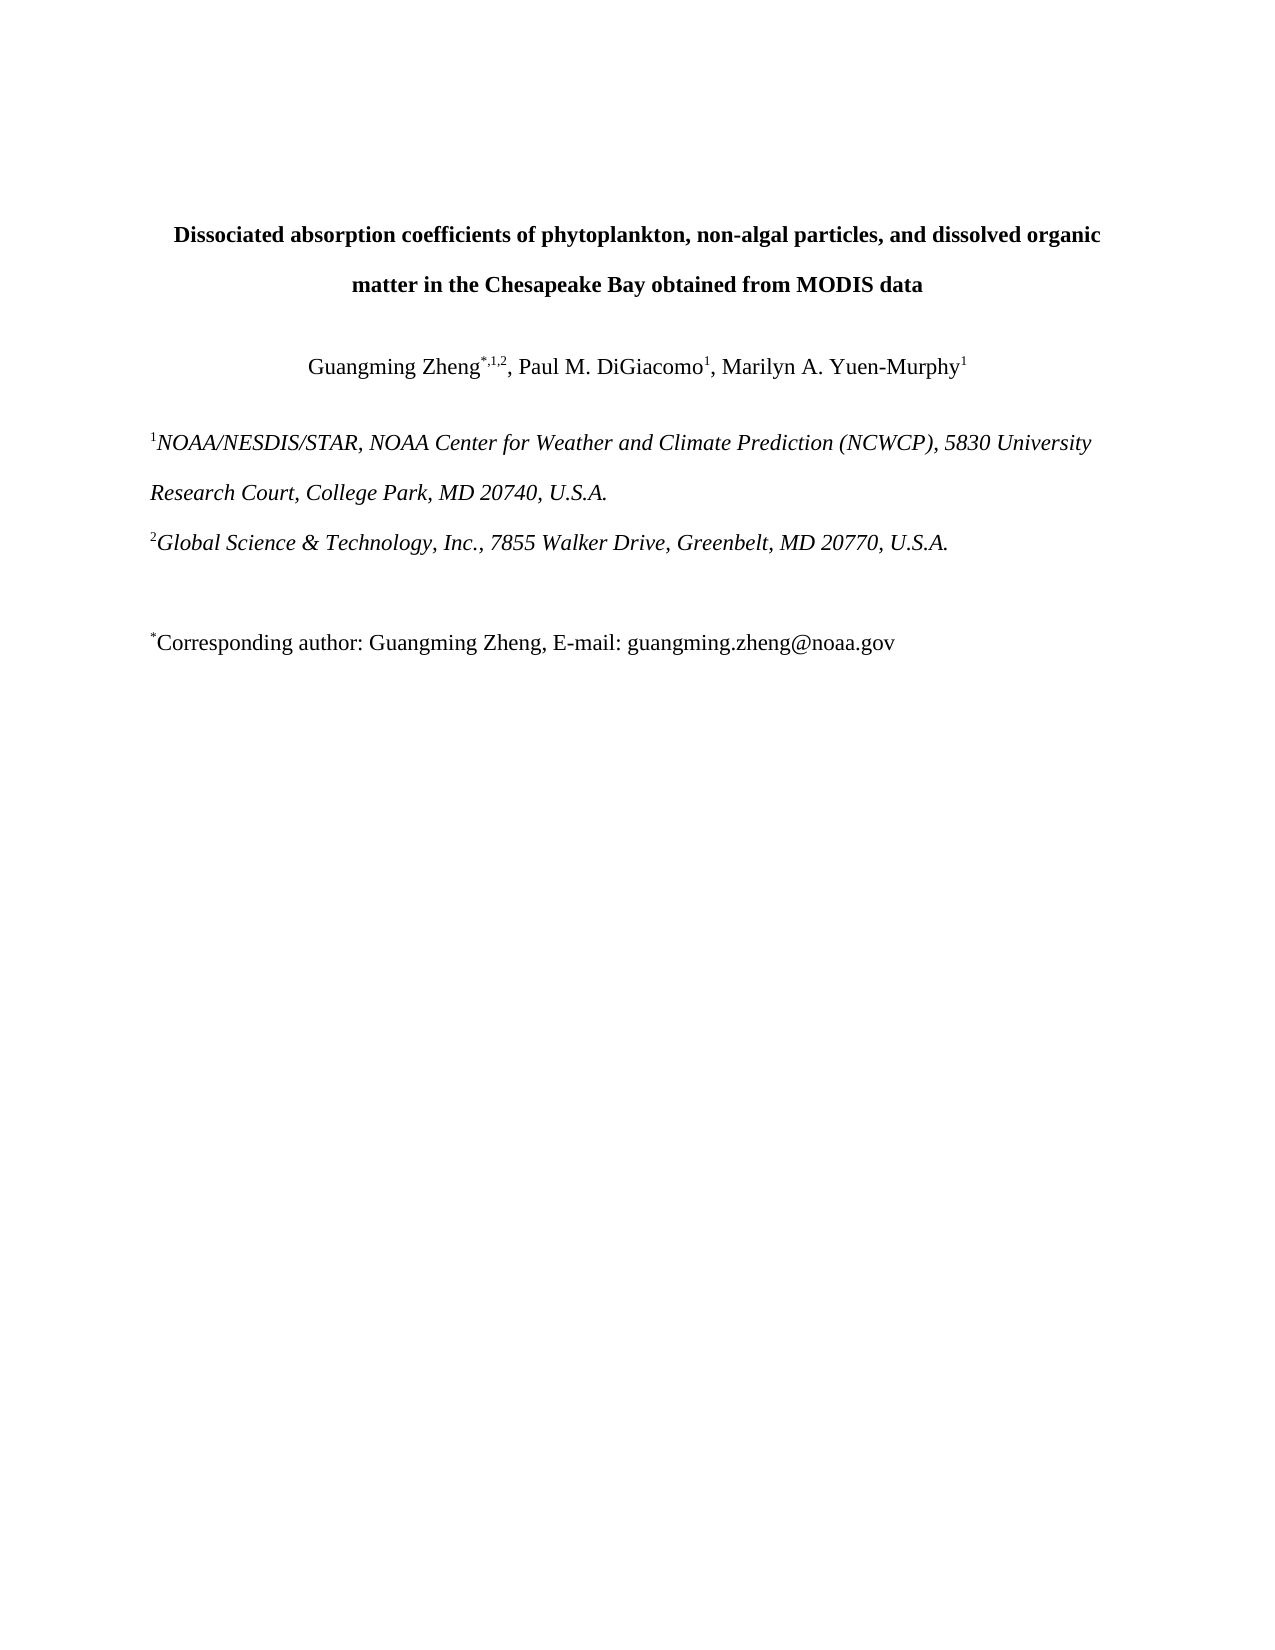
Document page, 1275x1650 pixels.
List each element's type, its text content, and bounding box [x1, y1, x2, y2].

text Dissociated absorption coefficients of phytoplankton, non-algal particles, and dissolved organic matter in the Chesapeake Bay obtained from MODIS data [150, 203, 1125, 303]
text 1NOAA/NESDIS/STAR, NOAA Center for Weather and Climate Prediction (NCWCP), 5830 University Research Court, College Park, MD 20740, U.S.A. [150, 410, 1125, 510]
text 2Global Science & Technology, Inc., 7855 Walker Drive, Greenbelt, MD 20770, U.S.A. [150, 510, 1125, 560]
text *Corresponding author: Guangming Zheng, E-mail: guangming.zheng@noaa.gov [150, 610, 1125, 660]
text Guangming Zheng*,1,2, Paul M. DiGiacomo1, Marilyn A. Yuen-Murphy1 [150, 353, 1125, 379]
